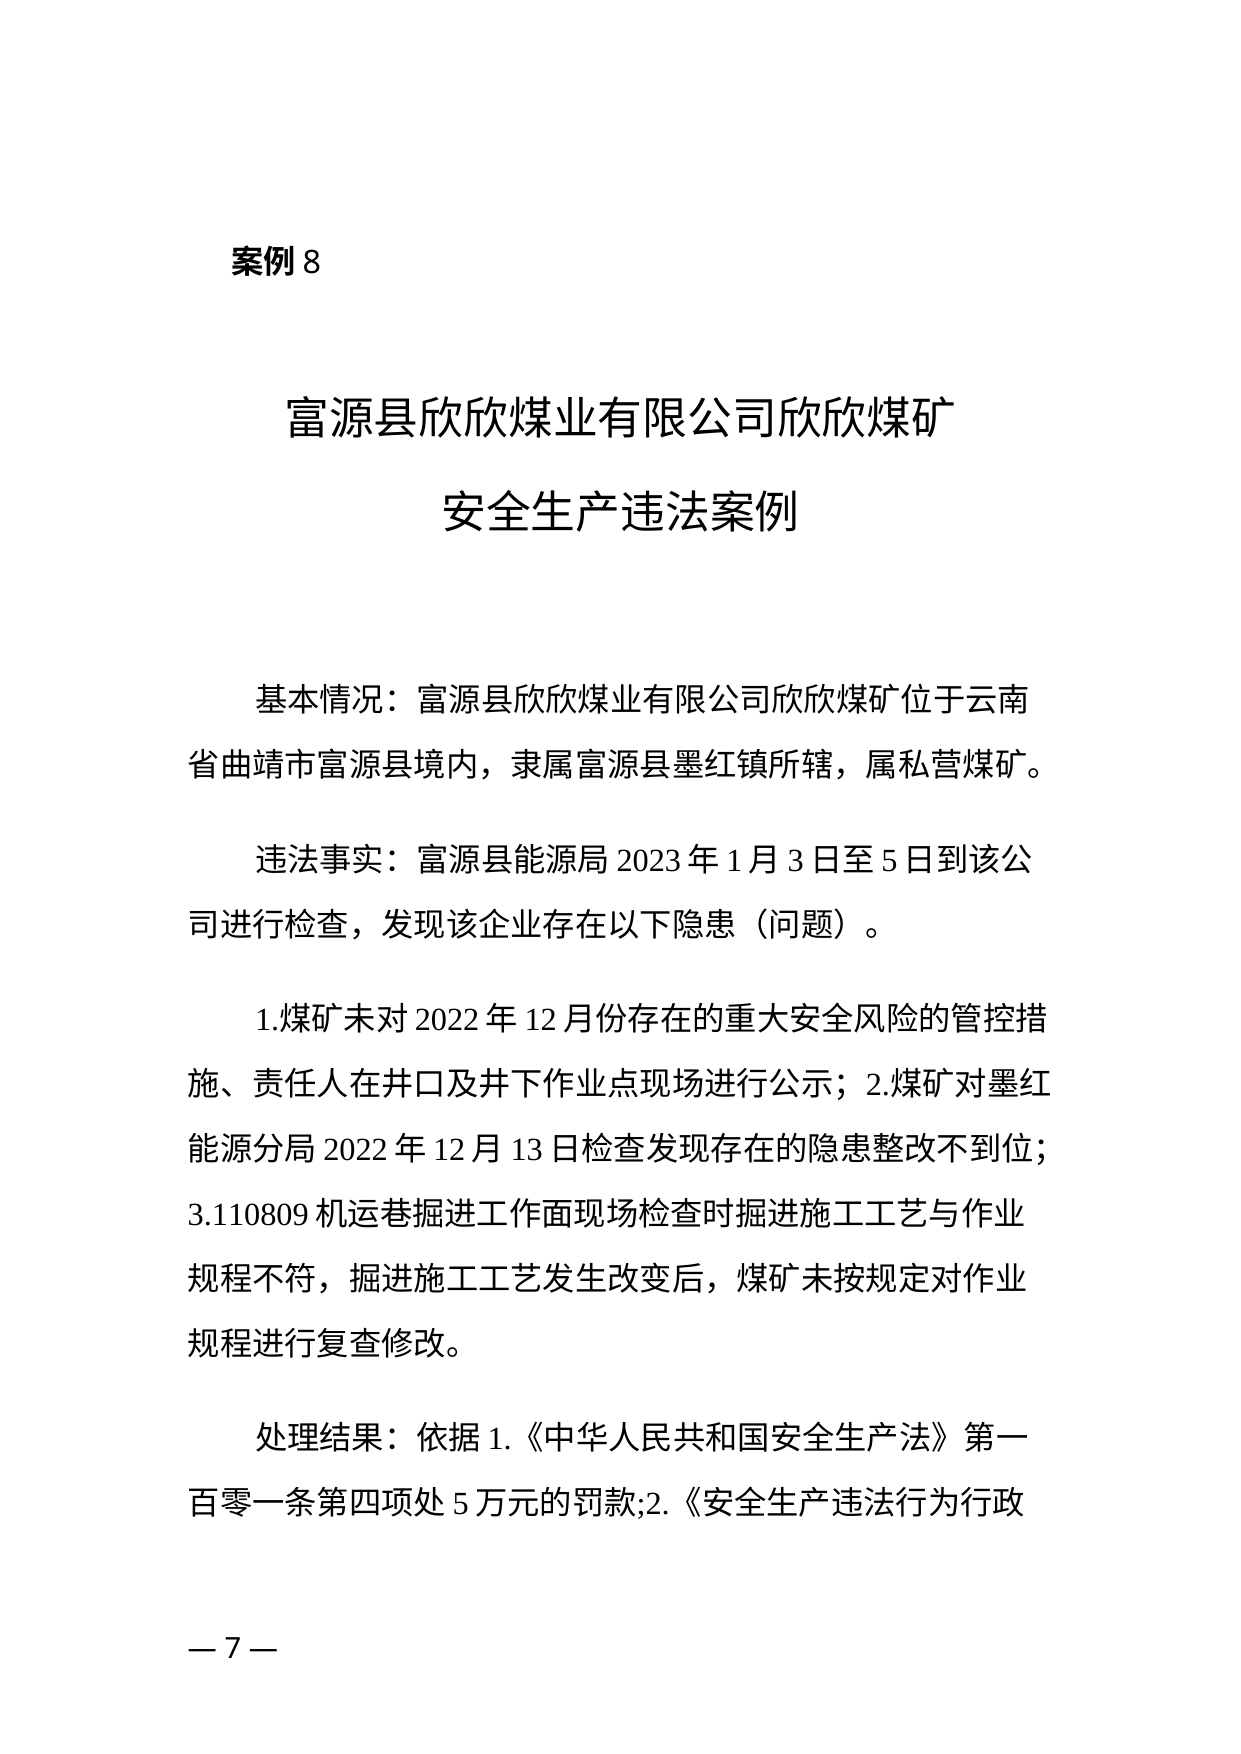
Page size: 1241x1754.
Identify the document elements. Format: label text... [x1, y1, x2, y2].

text 富源县欣欣煤业有限公司欣欣煤矿 [187, 383, 1053, 448]
text 基本情况：富源县欣欣煤业有限公司欣欣煤矿位于云南省曲靖市富源县境内，隶属富源县墨红镇所辖，属私营煤矿。 [187, 665, 1053, 795]
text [187, 1403, 1053, 1533]
subtitle 案例8 [187, 227, 1053, 292]
text 违法事实：富源县能源局2023年1月3日至5日到该公司进行检查，发现该企业存在以下隐患（问题）。 [187, 824, 1053, 954]
text 安全生产违法案例 [187, 477, 1053, 542]
text 1.煤矿未对2022年12月份存在的重大安全风险的管控措施、责任人在井口及井下作业点现场进行公示；2.煤矿对墨红能源分局2022年12月13日检查发现存在的隐患整改不到位；3.110809机运巷掘进工作面现场检查时掘进施工工艺与作业规程不符，掘进施工工艺发生改变后，煤矿未按规定对作业规程进行复查修改。 [187, 984, 1053, 1374]
